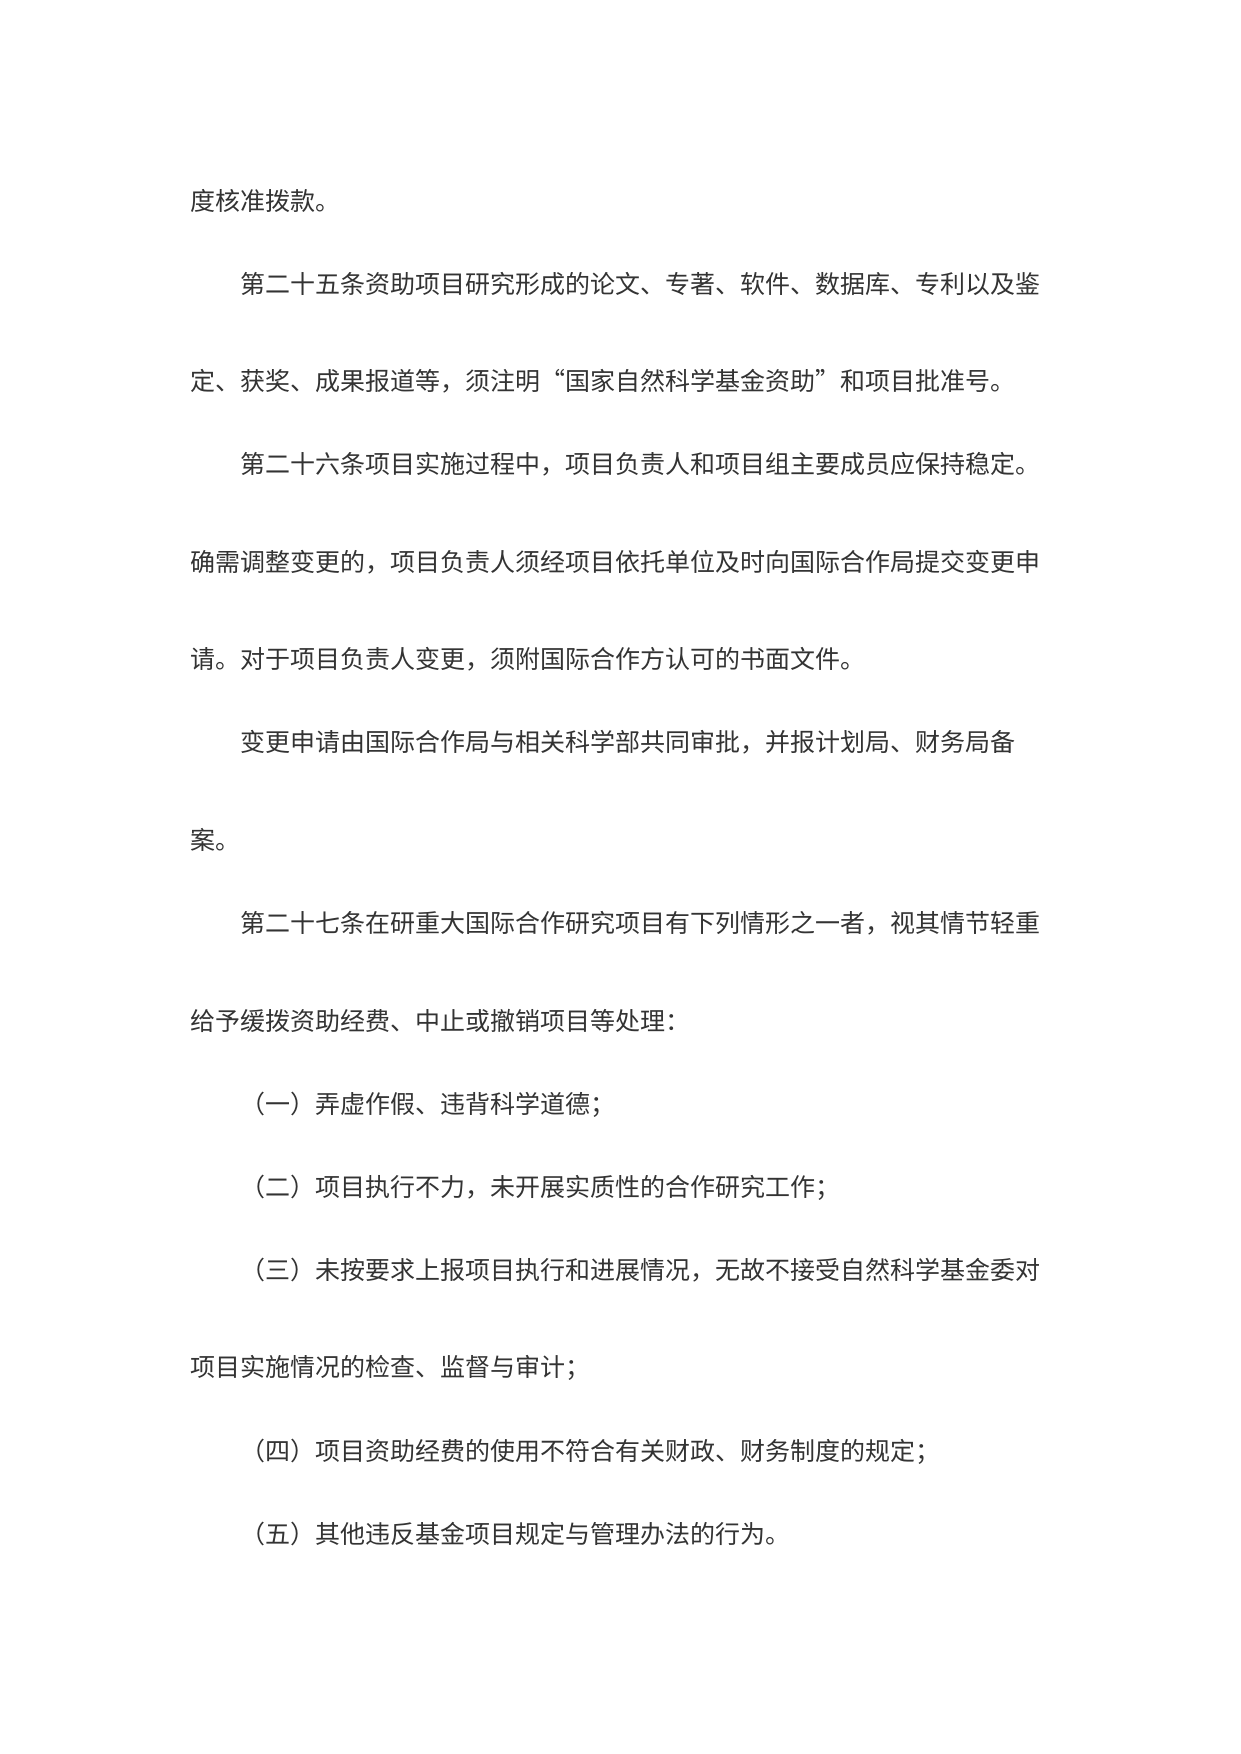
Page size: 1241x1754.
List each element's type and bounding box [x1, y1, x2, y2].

table_cell [188, 162, 1053, 1580]
